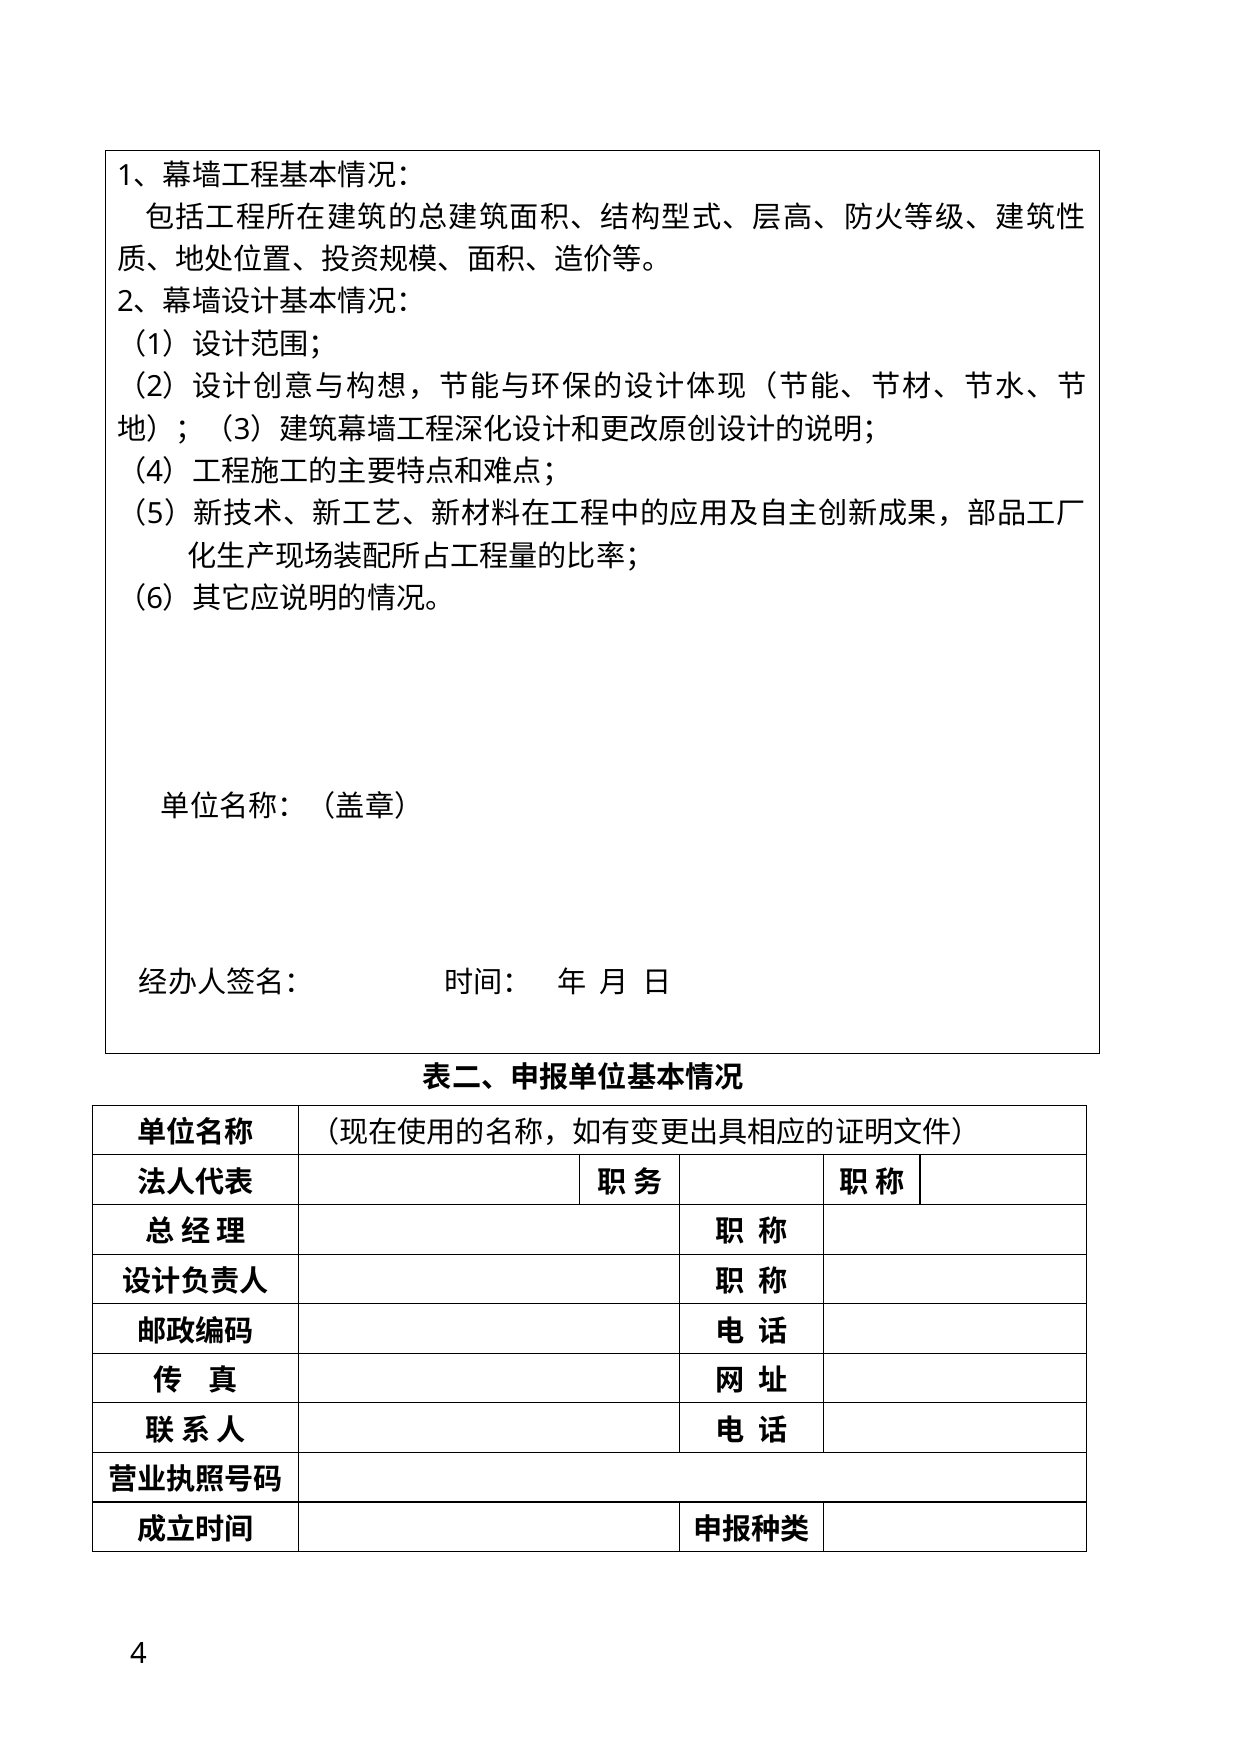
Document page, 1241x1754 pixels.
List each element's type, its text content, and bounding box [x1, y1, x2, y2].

table_cell 职 称 [824, 1155, 919, 1204]
table_cell [299, 1205, 679, 1253]
table_cell [299, 1255, 679, 1303]
table_cell [824, 1403, 1086, 1452]
table_cell 传 真 [93, 1354, 298, 1402]
table_cell 电 话 [680, 1403, 823, 1452]
table_cell [824, 1255, 1086, 1303]
table_cell 职 务 [580, 1155, 679, 1204]
table_cell [299, 1304, 679, 1353]
table_header （现在使用的名称，如有变更出具相应的证明文件） [299, 1106, 1086, 1154]
table_cell 网 址 [680, 1354, 823, 1402]
table_cell 营业执照号码 [93, 1453, 298, 1501]
table_cell [921, 1155, 1086, 1204]
table_cell 职 称 [680, 1255, 823, 1303]
table_cell 设计负责人 [93, 1255, 298, 1303]
table_cell 成立时间 [93, 1503, 298, 1551]
table_cell 法人代表 [93, 1155, 298, 1204]
table_cell [824, 1304, 1086, 1353]
table_cell [299, 1155, 579, 1204]
table_cell [680, 1155, 823, 1204]
table_cell 联 系 人 [93, 1403, 298, 1452]
table_cell 邮政编码 [93, 1304, 298, 1353]
table_cell [299, 1354, 679, 1402]
table_cell [299, 1453, 1086, 1501]
table_cell [299, 1403, 679, 1452]
table_cell [824, 1503, 1086, 1551]
table_cell 总 经 理 [93, 1205, 298, 1253]
table_header 单位名称 [93, 1106, 298, 1154]
table_cell 电 话 [680, 1304, 823, 1353]
table_cell [824, 1354, 1086, 1402]
table_cell [299, 1503, 679, 1551]
table_cell 幕墙工程基本情况： 包括工程所在建筑的总建筑面积、结构型式、层高、防火等级、建筑性质、地处位置、投资规模、面积、造价等。 幕墙设计基本情况： 设计范围； 设计创意与构想，节能与环保的设计体现（节能、节材、节水、节地）；（3）建筑幕墙工程深化设计和更改原创设计的说明； （4）工程施工的主要特点和难点； （5）新技术、新工艺、新材料在工程中的应用及自主创新成果，部品工厂化生产现场装配所占工程量的比率； （6）其它应说明的情况。 单位名称：（盖章） 经办人签名： 时间： 年 月 日 [106, 151, 1099, 1053]
table_cell 申报种类 [680, 1503, 823, 1551]
text 表二、申报单位基本情况 [130, 1054, 1075, 1096]
table_cell [824, 1205, 1086, 1253]
table_cell 职 称 [680, 1205, 823, 1253]
